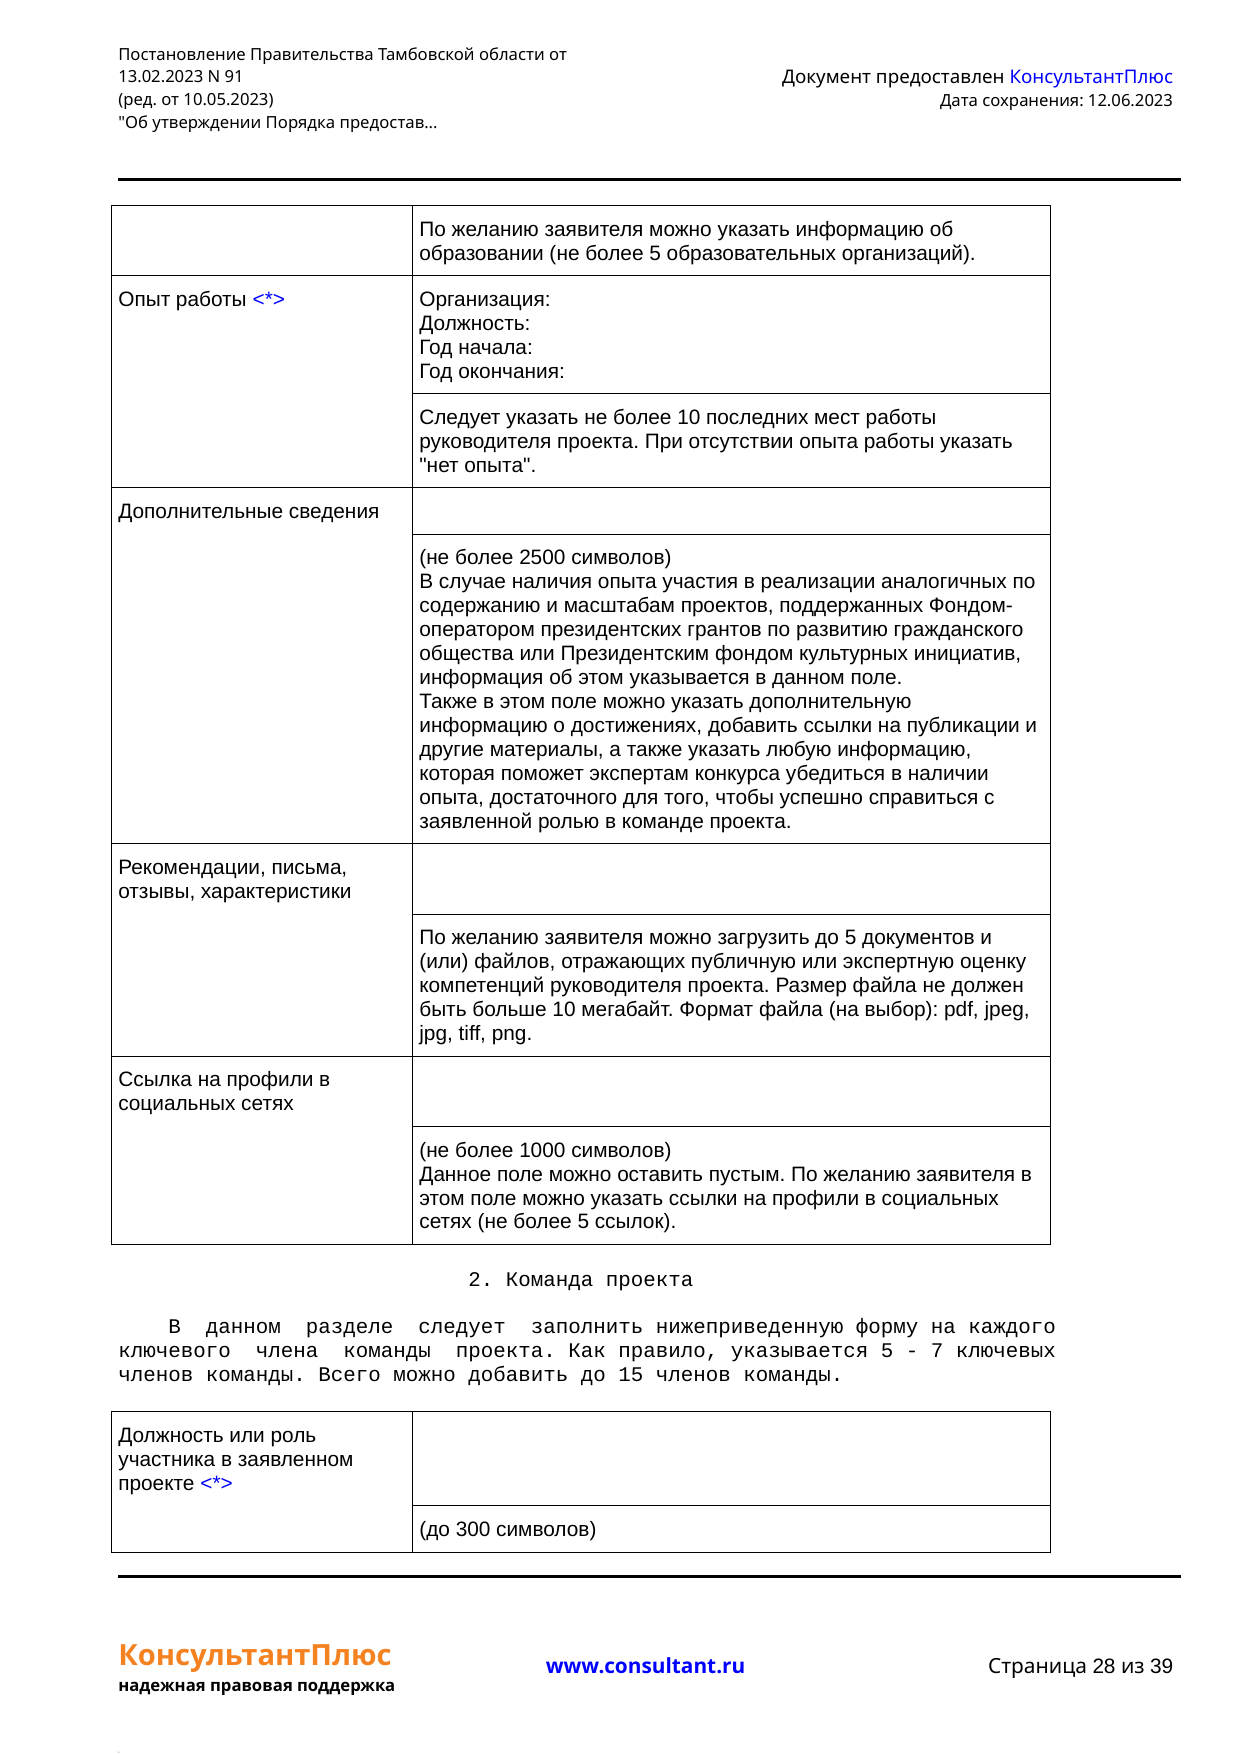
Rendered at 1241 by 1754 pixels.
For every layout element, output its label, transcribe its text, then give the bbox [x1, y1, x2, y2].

text В данном разделе следует заполнить нижеприведенную форму на каждого [118, 1316, 1181, 1340]
table_cell Опыт работы <*> [112, 276, 412, 393]
table_cell [413, 1057, 1050, 1126]
text членов команды. Всего можно добавить до 15 членов команды. [118, 1363, 1181, 1387]
table_cell [413, 844, 1050, 913]
table_cell [112, 1126, 412, 1244]
table_cell Рекомендации, письма, отзывы, характеристики [112, 844, 412, 913]
table_cell [112, 1505, 412, 1552]
table_cell [112, 914, 412, 1056]
table_header Должность или роль участника в заявленном проекте <*> [112, 1412, 412, 1505]
table_cell По желанию заявителя можно загрузить до 5 документов и (или) файлов, отражающих публичную или экспертную оценку компетенций руководителя проекта. Размер файла не должен быть больше 10 мегабайт. Формат файла (на выбор): pdf, jpeg, jpg, tiff, png. [413, 915, 1050, 1056]
table_cell [112, 534, 412, 843]
table_cell (до 300 символов) [413, 1506, 1050, 1552]
table_cell (не более 2500 символов) В случае наличия опыта участия в реализации аналогичных по содержанию и масштабам проектов, поддержанных Фондом-оператором президентских грантов по развитию гражданского общества или Президентским фондом культурных инициатив, информация об этом указывается в данном поле. Также в этом поле можно указать дополнительную информацию о достижениях, добавить ссылки на публикации и другие материалы, а также указать любую информацию, которая поможет экспертам конкурса убедиться в наличии опыта, достаточного для того, чтобы успешно справиться с заявленной ролью в команде проекта. [413, 535, 1050, 843]
table_cell [112, 206, 412, 275]
table_cell [112, 393, 412, 487]
table_cell Ссылка на профили в социальных сетях [112, 1057, 412, 1126]
text ключевого члена команды проекта. Как правило, указывается 5 - 7 ключевых [118, 1340, 1181, 1363]
table_cell Организация: Должность: Год начала: Год окончания: [413, 276, 1050, 393]
table_cell Дополнительные сведения [112, 488, 412, 533]
table_cell (не более 1000 символов) Данное поле можно оставить пустым. По желанию заявителя в этом поле можно указать ссылки на профили в социальных сетях (не более 5 ссылок). [413, 1127, 1050, 1244]
table_cell Следует указать не более 10 последних мест работы руководителя проекта. При отсутствии опыта работы указать "нет опыта". [413, 394, 1050, 487]
table_cell По желанию заявителя можно указать информацию об образовании (не более 5 образовательных организаций). [413, 206, 1050, 275]
table_header [413, 1412, 1050, 1505]
table_cell [413, 488, 1050, 533]
text 2. Команда проекта [118, 1269, 1181, 1293]
